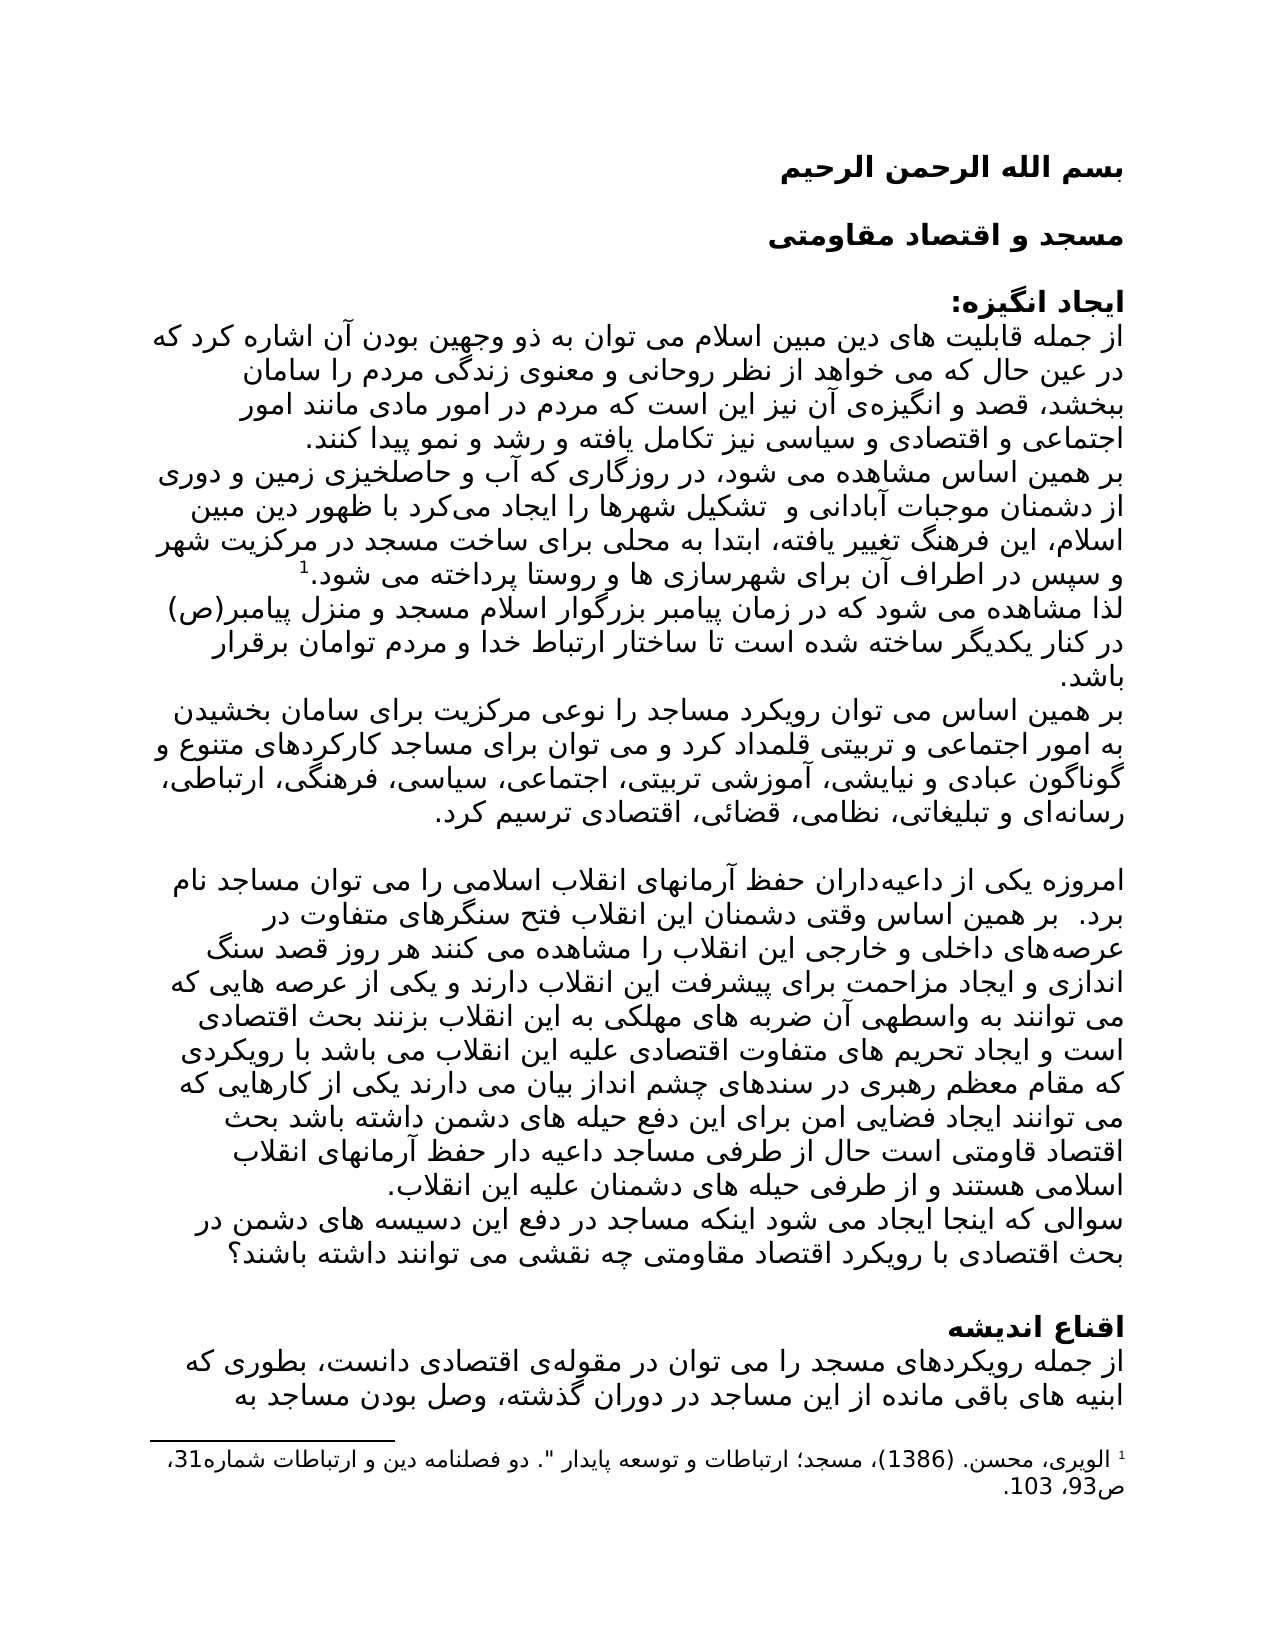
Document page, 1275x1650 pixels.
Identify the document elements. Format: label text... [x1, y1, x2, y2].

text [150, 1310, 1125, 1412]
text بسم الله الرحمن الرحیم مسجد و اقتصاد مقاومتی ایجاد انگیزه: از جمله قابلیت های دین مبین اسلام می توان به ذو وجهین بودن آن اشاره کرد که در عین حال که می خواهد از نظر روحانی و معنوی زندگی مردم را سامان ببخشد، قصد و انگیزه‌ی آن نیز این است که مردم در امور مادی مانند امور اجتماعی و اقتصادی و سیاسی نیز تکامل یافته و رشد و نمو پیدا کنند. بر همین اساس مشاهده می شود، در روزگاری که آب و حاصلخیزی زمین و دوری از دشمنان موجبات آبادانی و تشکیل شهرها را ایجاد می‌کرد با ظهور دین مبین اسلام، این فرهنگ تغییر یافته، ابتدا به محلی برای ساخت مسجد در مرکزیت شهر و سپس در اطراف آن برای شهرسازی ها و روستا پرداخته می شود. لذا مشاهده می شود که در زمان پیامبر بزرگوار اسلام مسجد و منزل پیامبر(ص) در کنار یکدیگر ساخته شده است تا ساختار ارتباط خدا و مردم توامان برقرار باشد. بر همین اساس می توان رویکرد مساجد را نوعی مرکزیت برای سامان بخشیدن به امور اجتماعی و تربیتی قلمداد کرد و می توان برای مساجد کارکردهای متنوع و گوناگون عبادی و نیایشی، آموزشی تربیتی، اجتماعی، سیاسی، فرهنگی، ارتباطی، رسانه‌ای و تبلیغاتی، نظامی، قضائی، اقتصادی ترسیم کرد. امروزه یکی از داعیه‌داران حفظ آرمانهای انقلاب اسلامی را می توان مساجد نام برد. بر همین اساس وقتی دشمنان این انقلاب فتح سنگرهای متفاوت در عرصه‌های داخلی و خارجی این انقلاب را مشاهده می کنند هر روز قصد سنگ اندازی و ایجاد مزاحمت برای پیشرفت این انقلاب دارند و یکی از عرصه هایی که می توانند به واسطه‎ی آن ضربه های مهلکی به این انقلاب بزنند بحث اقتصادی است و ایجاد تحریم های متفاوت اقتصادی علیه این انقلاب می باشد با رویکردی که مقام معظم رهبری در سندهای چشم انداز بیان می دارند یکی از کارهایی که می توانند ایجاد فضایی امن برای این دفع حیله های دشمن داشته باشد بحث اقتصاد قاومتی است حال از طرفی مساجد داعیه دار حفظ آرمانهای انقلاب اسلامی هستند و از طرفی حیله های دشمنان علیه این انقلاب. سوالی که اینجا ایجاد می شود اینکه مساجد در دفع این دسیسه های دشمن در بحث اقتصادی با رویکرد اقتصاد مقاومتی چه نقشی می توانند داشته باشند؟ [150, 150, 1125, 1271]
